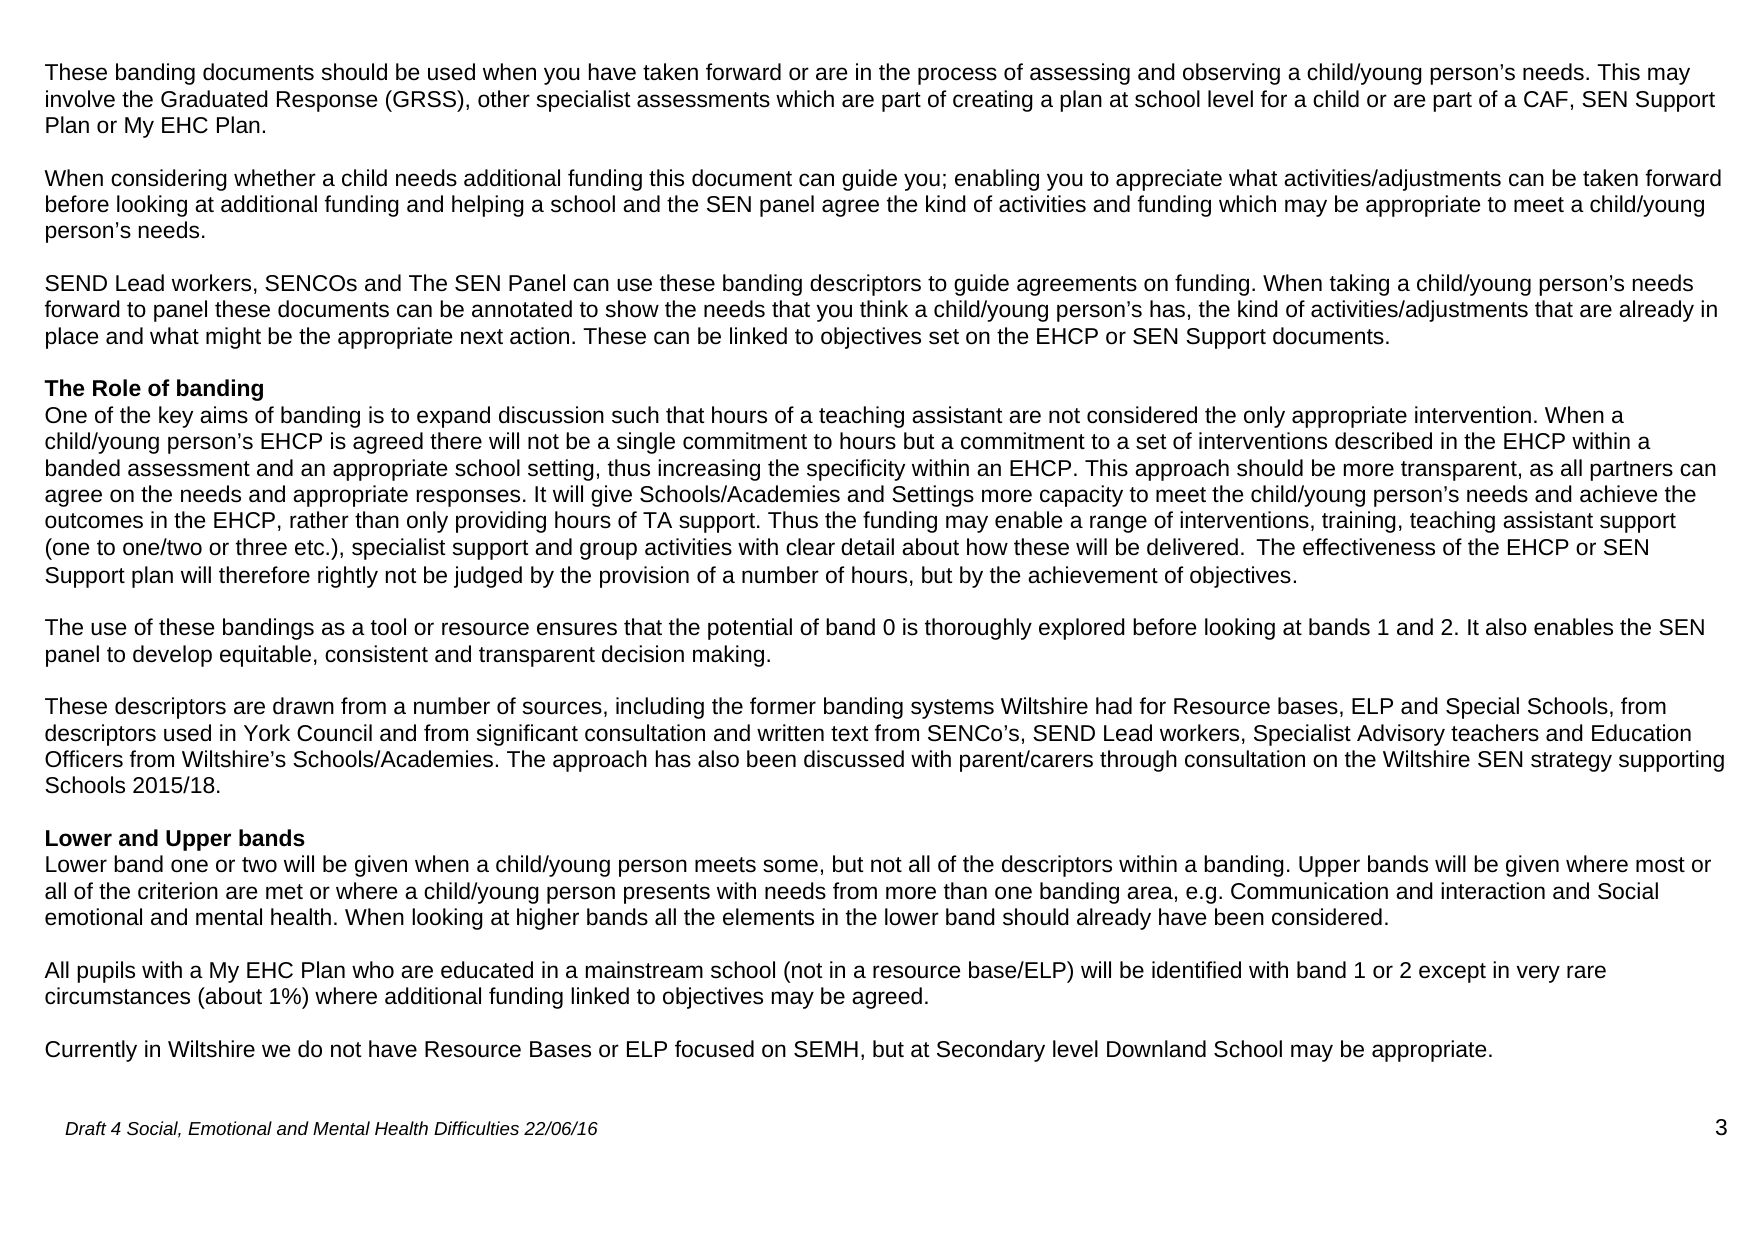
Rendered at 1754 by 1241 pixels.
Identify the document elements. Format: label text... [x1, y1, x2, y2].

text These banding documents should be used when you have taken forward or are in the process of assessing and observing a child/young person’s needs. This may involve the Graduated Response (GRSS), other specialist assessments which are part of creating a plan at school level for a child or are part of a CAF, SEN Support Plan or My EHC Plan. [44, 59, 1728, 138]
text Lower and Upper bands [44, 825, 1728, 851]
text The Role of banding [44, 375, 1728, 402]
text Currently in Wiltshire we do not have Resource Bases or ELP focused on SEMH, but at Secondary level Downland School may be appropriate. [44, 1036, 1728, 1062]
text The use of these bandings as a tool or resource ensures that the potential of band 0 is thoroughly explored before looking at bands 1 and 2. It also enables the SEN panel to develop equitable, consistent and transparent decision making. [44, 614, 1728, 667]
text When considering whether a child needs additional funding this document can guide you; enabling you to appreciate what activities/adjustments can be taken forward before looking at additional funding and helping a school and the SEN panel agree the kind of activities and funding which may be appropriate to meet a child/young person’s needs. [44, 164, 1728, 244]
text One of the key aims of banding is to expand discussion such that hours of a teaching assistant are not considered the only appropriate intervention. When a child/young person’s EHCP is agreed there will not be a single commitment to hours but a commitment to a set of interventions described in the EHCP within a banded assessment and an appropriate school setting, thus increasing the specificity within an EHCP. This approach should be more transparent, as all partners can agree on the needs and appropriate responses. It will give Schools/Academies and Settings more capacity to meet the child/young person’s needs and achieve the outcomes in the EHCP, rather than only providing hours of TA support. Thus the funding may enable a range of interventions, training, teaching assistant support (one to one/two or three etc.), specialist support and group activities with clear detail about how these will be delivered. The effectiveness of the EHCP or SEN Support plan will therefore rightly not be judged by the provision of a number of hours, but by the achievement of objectives. [44, 402, 1728, 588]
text Lower band one or two will be given when a child/young person meets some, but not all of the descriptors within a banding. Upper bands will be given where most or all of the criterion are met or where a child/young person presents with needs from more than one banding area, e.g. Communication and interaction and Social emotional and mental health. When looking at higher bands all the elements in the lower band should already have been considered. [44, 851, 1728, 931]
text SEND Lead workers, SENCOs and The SEN Panel can use these banding descriptors to guide agreements on funding. When taking a child/young person’s needs forward to panel these documents can be annotated to show the needs that you think a child/young person’s has, the kind of activities/adjustments that are already in place and what might be the appropriate next action. These can be linked to objectives set on the EHCP or SEN Support documents. [44, 270, 1728, 349]
text All pupils with a My EHC Plan who are educated in a mainstream school (not in a resource base/ELP) will be identified with band 1 or 2 except in very rare circumstances (about 1%) where additional funding linked to objectives may be agreed. [44, 957, 1728, 1009]
text These descriptors are drawn from a number of sources, including the former banding systems Wiltshire had for Resource bases, ELP and Special Schools, from descriptors used in York Council and from significant consultation and written text from SENCo’s, SEND Lead workers, Specialist Advisory teachers and Education Officers from Wiltshire’s Schools/Academies. The approach has also been discussed with parent/carers through consultation on the Wiltshire SEN strategy supporting Schools 2015/18. [44, 693, 1728, 799]
